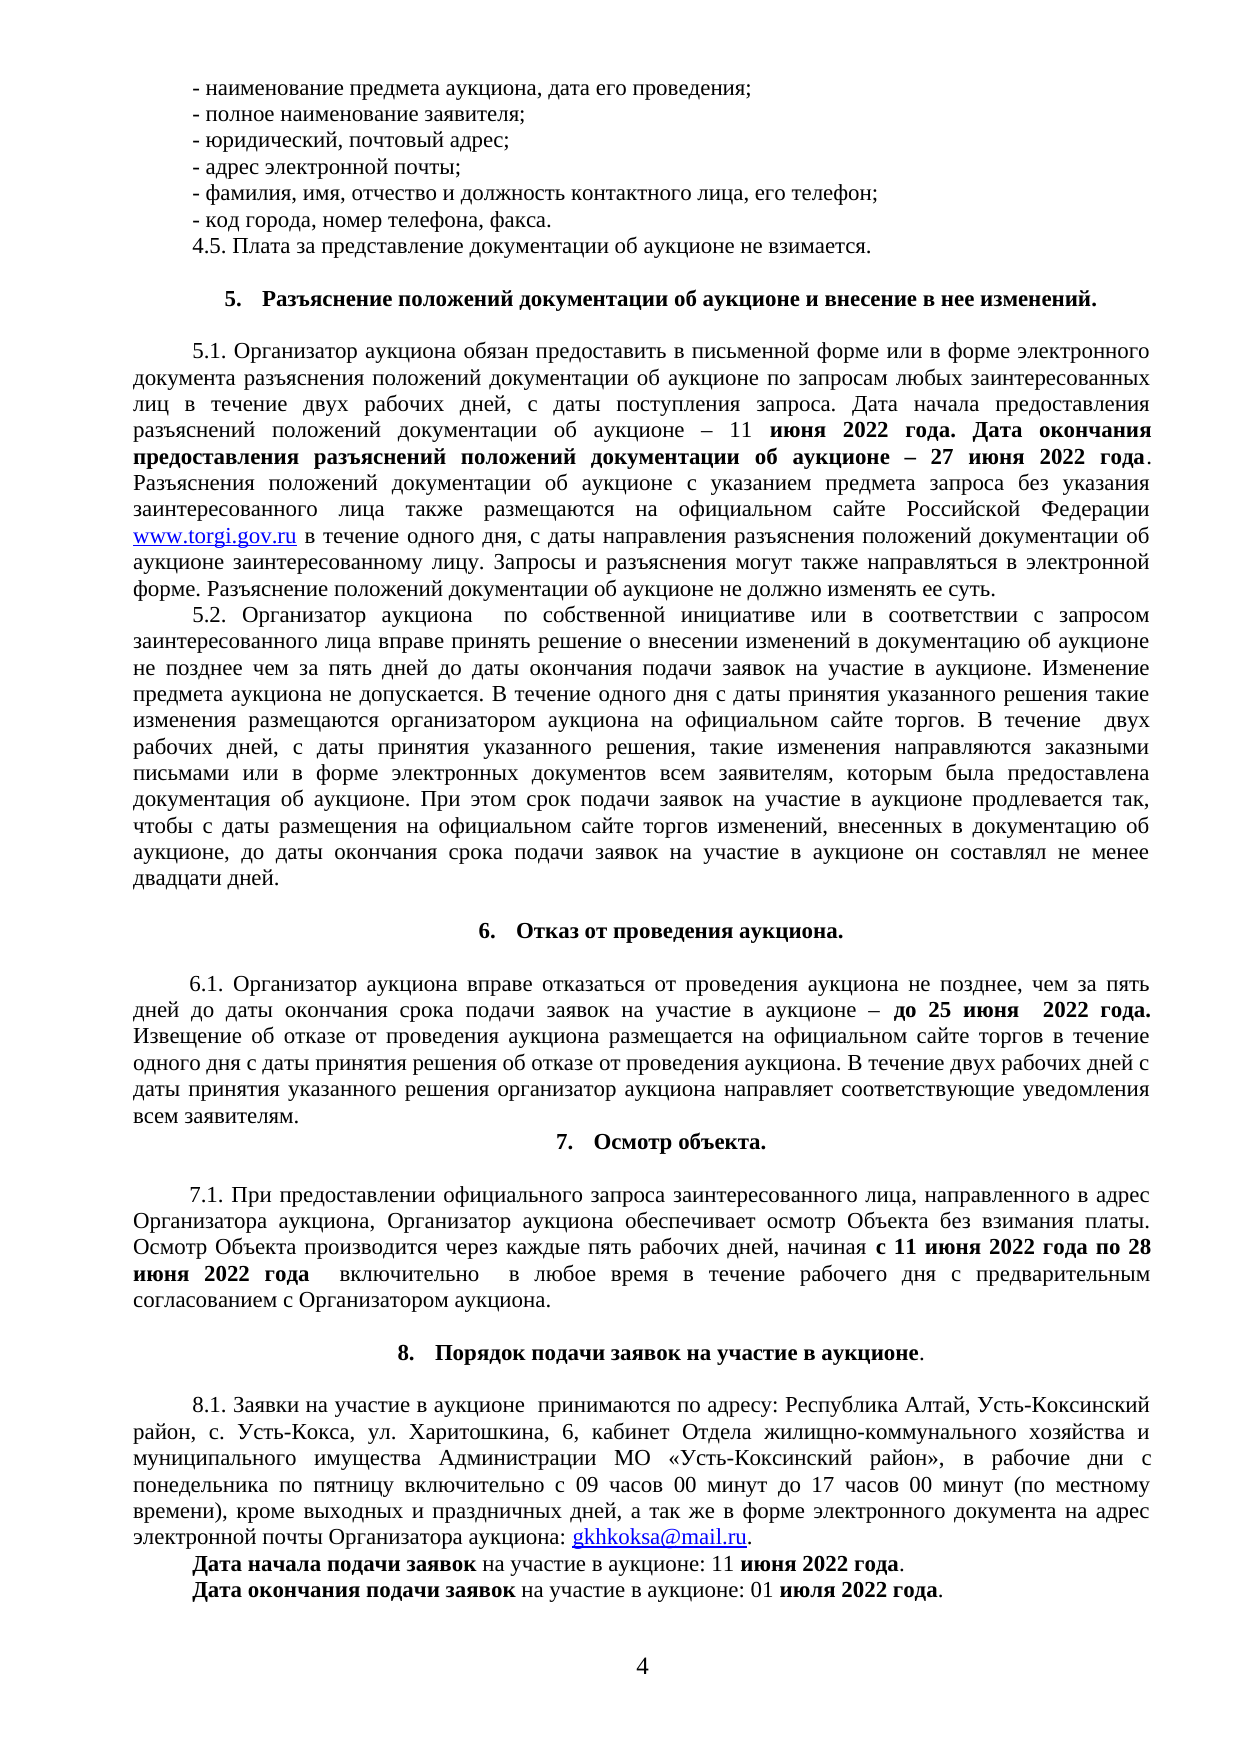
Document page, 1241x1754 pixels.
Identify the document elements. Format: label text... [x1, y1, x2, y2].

title Порядок подачи заявок на участие в аукционе. [170, 1339, 1152, 1365]
text Дата окончания подачи заявок на участие в аукционе: 01 июля 2022 года. [133, 1576, 1152, 1602]
text - код города, номер телефона, факса. [133, 206, 1152, 232]
text - фамилия, имя, отчество и должность контактного лица, его телефон; [133, 179, 1152, 206]
text 5.1. Организатор аукциона обязан предоставить в письменной форме или в форме электронного документа разъяснения положений документации об аукционе по запросам любых заинтересованных лиц в течение двух рабочих дней, с даты поступления запроса. Дата начала предоставления разъяснений положений документации об аукционе – 11 июня 2022 года. Дата окончания предоставления разъяснений положений документации об аукционе – 27 июня 2022 года. Разъяснения положений документации об аукционе с указанием предмета запроса без указания заинтересованного лица также размещаются на официальном сайте Российской Федерации www.torgi.gov.ru в течение одного дня, с даты направления разъяснения положений документации об аукционе заинтересованному лицу. Запросы и разъяснения могут также направляться в электронной форме. Разъяснение положений документации об аукционе не должно изменять ее суть. [133, 337, 1152, 601]
text - юридический, почтовый адрес; [133, 127, 1152, 153]
text 7.1. При предоставлении официального запроса заинтересованного лица, направленного в адрес Организатора аукциона, Организатор аукциона обеспечивает осмотр Объекта без взимания платы. Осмотр Объекта производится через каждые пять рабочих дней, начиная с 11 июня 2022 года по 28 июня 2022 года включительно в любое время в течение рабочего дня с предварительным согласованием с Организатором аукциона. [133, 1181, 1152, 1312]
text - адрес электронной почты; [133, 153, 1152, 179]
text 5.2. Организатор аукциона по собственной инициативе или в соответствии с запросом заинтересованного лица вправе принять решение о внесении изменений в документацию об аукционе не позднее чем за пять дней до даты окончания подачи заявок на участие в аукционе. Изменение предмета аукциона не допускается. В течение одного дня с даты принятия указанного решения такие изменения размещаются организатором аукциона на официальном сайте торгов. В течение двух рабочих дней, с даты принятия указанного решения, такие изменения направляются заказными письмами или в форме электронных документов всем заявителям, которым была предоставлена документация об аукционе. При этом срок подачи заявок на участие в аукционе продлевается так, чтобы с даты размещения на официальном сайте торгов изменений, внесенных в документацию об аукционе, до даты окончания срока подачи заявок на участие в аукционе он составлял не менее двадцати дней. [133, 601, 1152, 891]
list Осмотр объекта. [170, 1128, 1152, 1154]
text - полное наименование заявителя; [133, 100, 1152, 127]
list Разъяснение положений документации об аукционе и внесение в нее изменений. [170, 285, 1152, 311]
text 6.1. Организатор аукциона вправе отказаться от проведения аукциона не позднее, чем за пять дней до даты окончания срока подачи заявок на участие в аукционе – до 25 июня 2022 года. Извещение об отказе от проведения аукциона размещается на официальном сайте торгов в течение одного дня с даты принятия решения об отказе от проведения аукциона. В течение двух рабочих дней с даты принятия указанного решения организатор аукциона направляет соответствующие уведомления всем заявителям. [133, 970, 1152, 1128]
text - наименование предмета аукциона, дата его проведения; [133, 74, 1152, 100]
text 4.5. Плата за представление документации об аукционе не взимается. [133, 232, 1152, 258]
text Дата начала подачи заявок на участие в аукционе: 11 июня 2022 года. [133, 1550, 1152, 1576]
text 8.1. Заявки на участие в аукционе принимаются по адресу: Республика Алтай, Усть-Коксинский район, с. Усть-Кокса, ул. Харитошкина, 6, кабинет Отдела жилищно-коммунального хозяйства и муниципального имущества Администрации МО «Усть-Коксинский район», в рабочие дни с понедельника по пятницу включительно с 09 часов 00 минут до 17 часов 00 минут (по местному времени), кроме выходных и праздничных дней, а так же в форме электронного документа на адрес электронной почты Организатора аукциона: gkhkoksa@mail.ru. [133, 1392, 1152, 1550]
list Отказ от проведения аукциона. [170, 917, 1152, 943]
